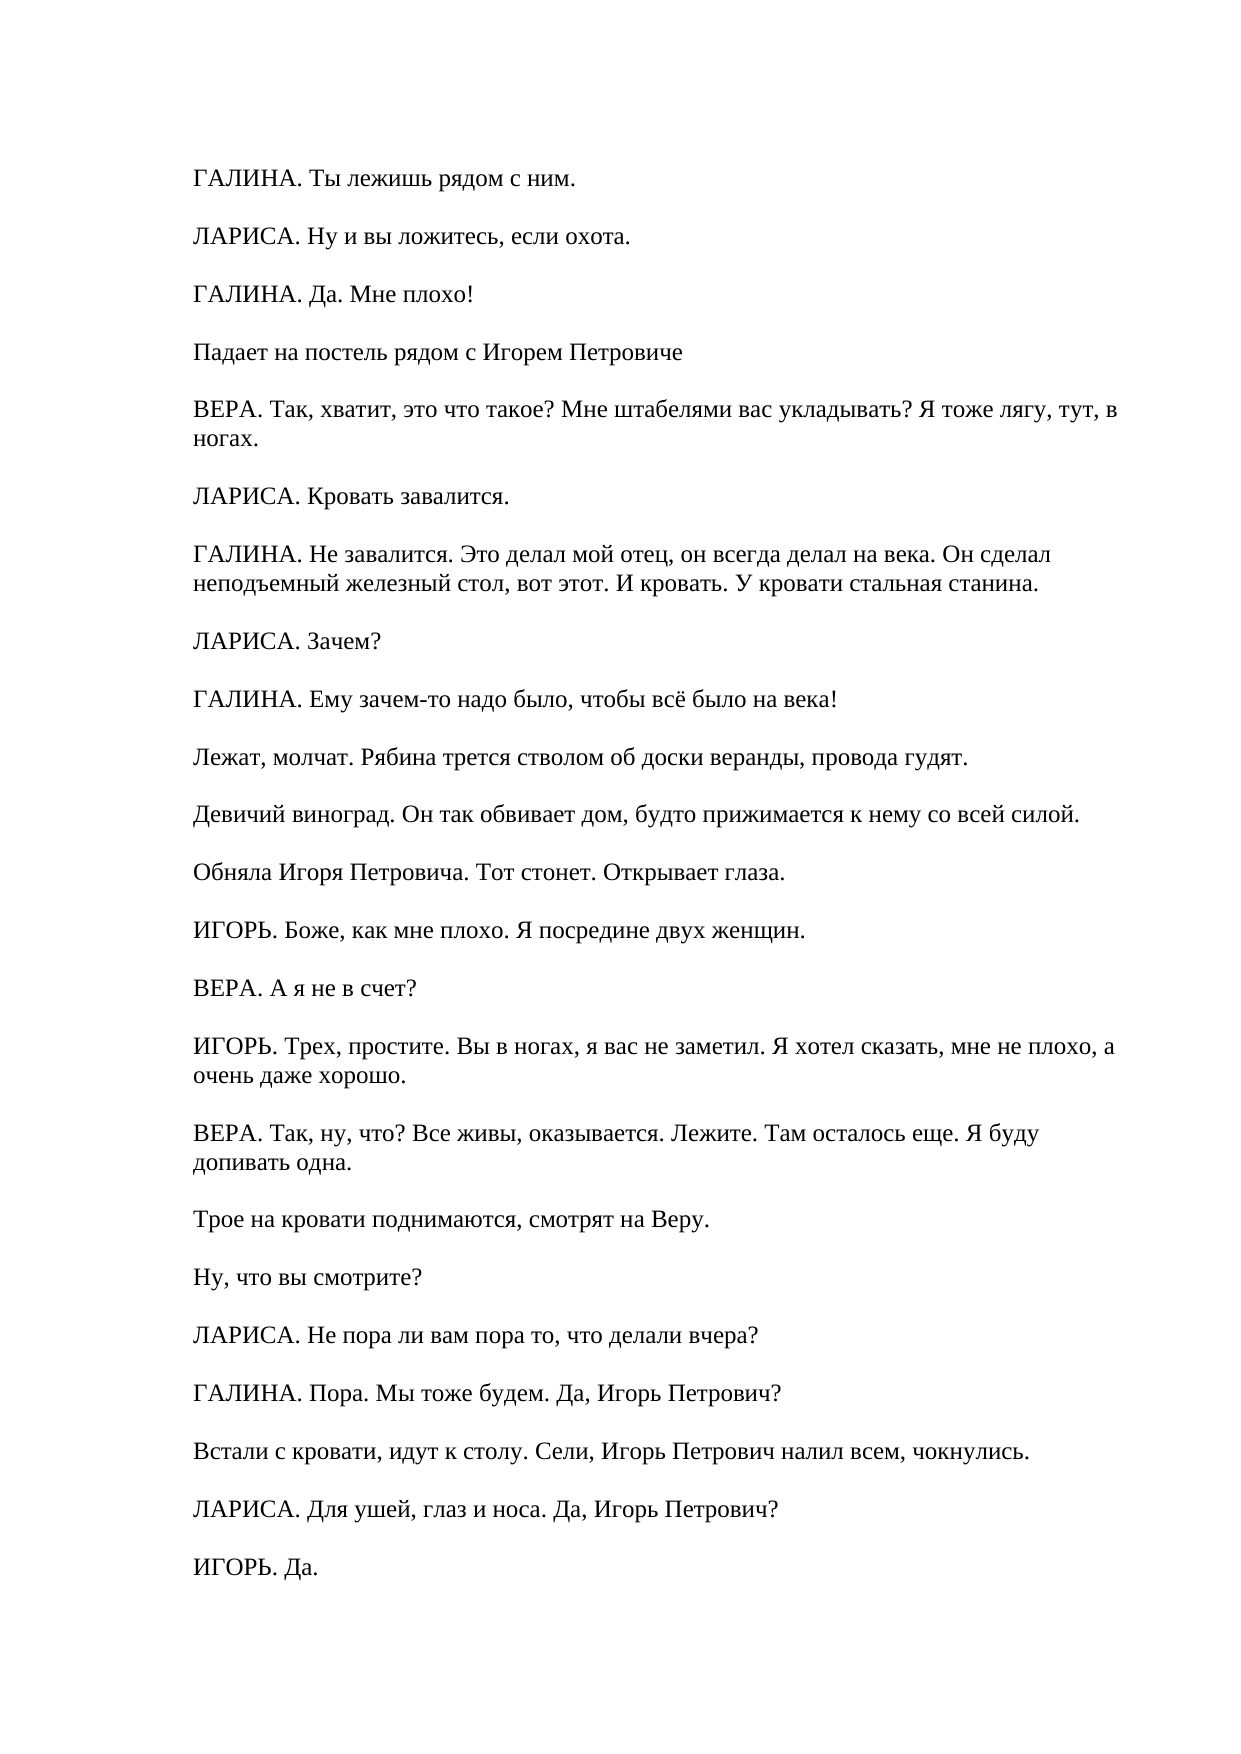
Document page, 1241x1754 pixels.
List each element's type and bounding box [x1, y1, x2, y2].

table_header [162, 118, 1162, 1626]
